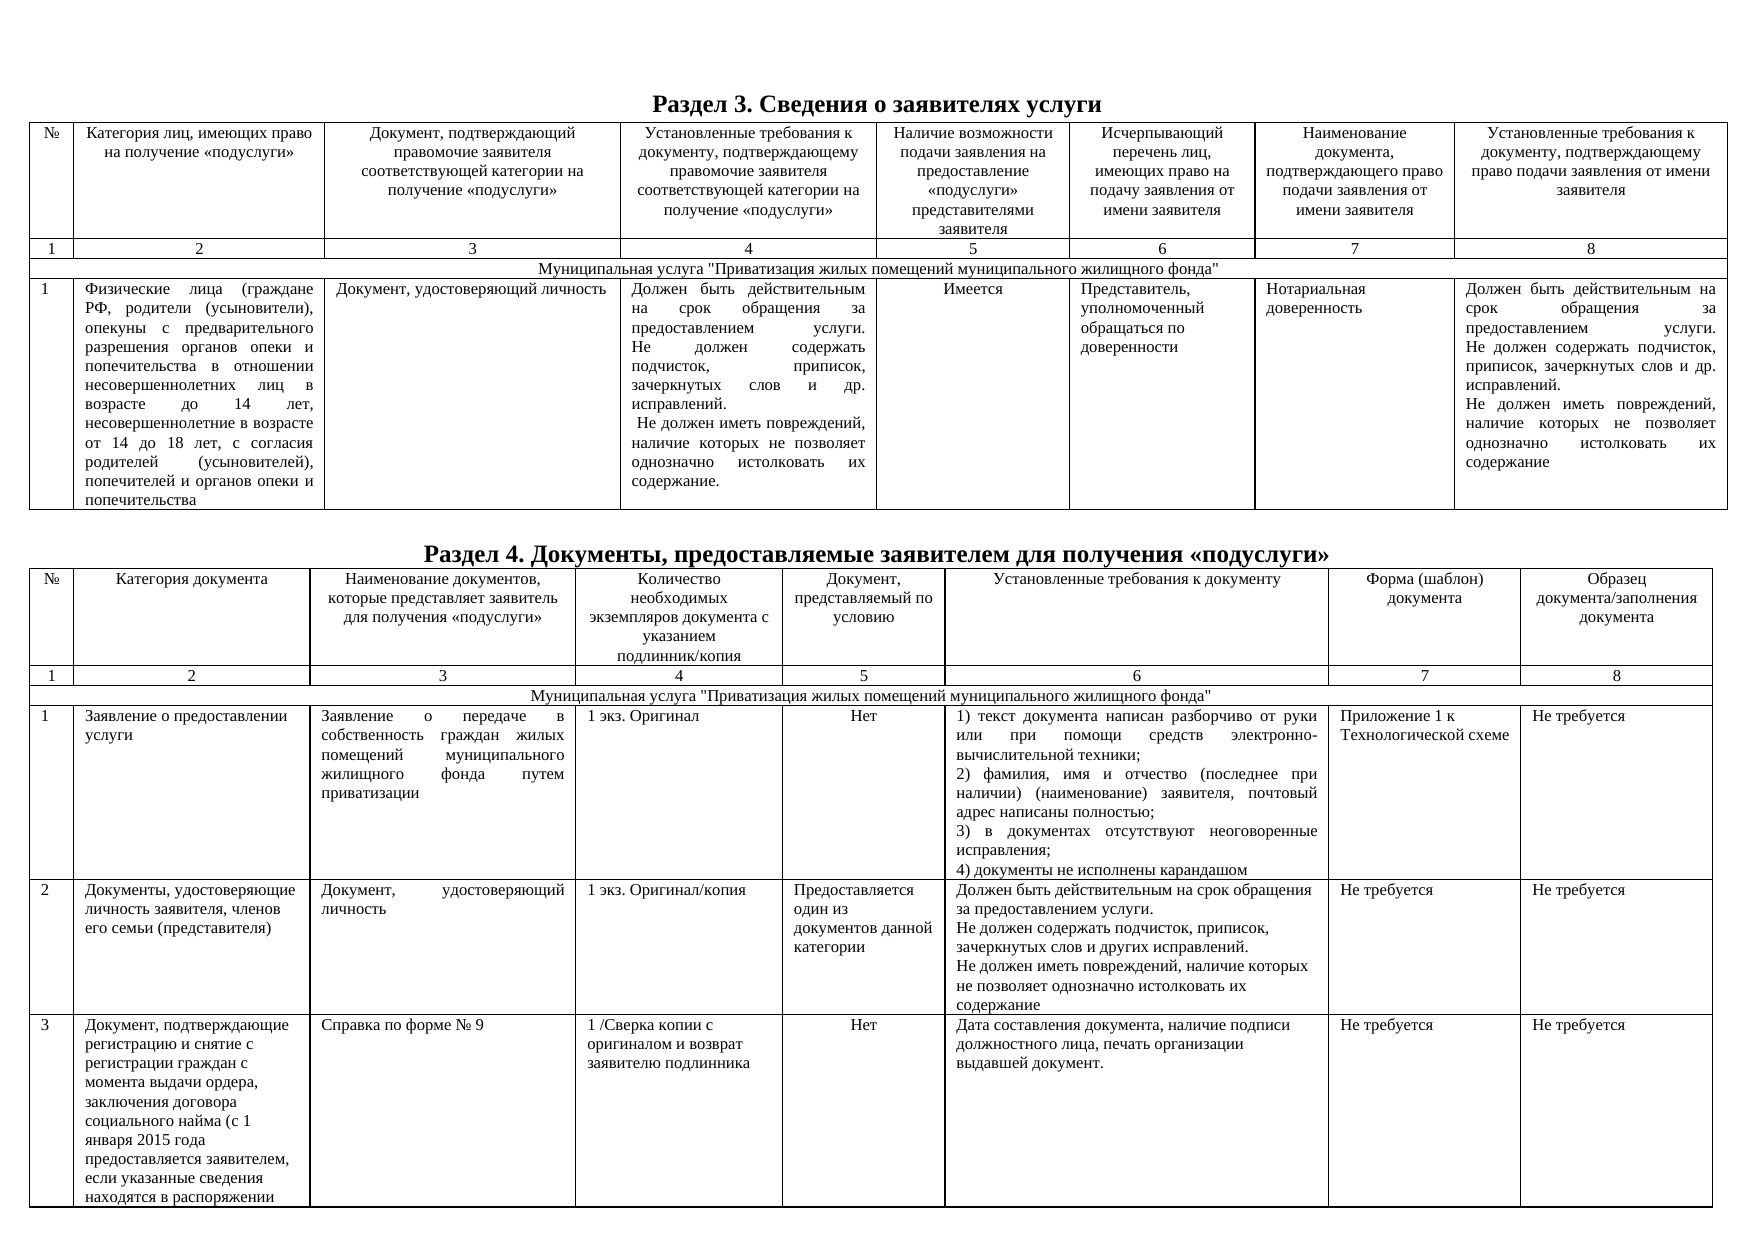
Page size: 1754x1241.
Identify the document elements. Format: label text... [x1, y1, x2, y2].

table_cell Документы, удостоверяющие личность заявителя, членов его семьи (представителя) [74, 880, 309, 1014]
table_cell Муниципальная услуга "Приватизация жилых помещений муниципального жилищного фонда" [30, 259, 1727, 278]
table_cell Заявление о передаче в собственность граждан жилых помещений муниципального жилищного фонда путем приватизации [311, 706, 575, 878]
table_cell 7 [1329, 666, 1520, 685]
table_cell Имеется [877, 279, 1069, 509]
table_cell 8 [1521, 666, 1712, 685]
table_cell 2 [74, 239, 324, 258]
table_header Форма (шаблон) документа [1329, 569, 1520, 664]
table_cell Не требуется [1521, 706, 1712, 878]
text Раздел 4. Документы, предоставляемые заявителем для получения «подуслуги» [118, 539, 1636, 568]
table_cell 7 [1256, 239, 1454, 258]
table_header Установленные требования к документу [946, 569, 1328, 664]
table_cell Не требуется [1521, 1015, 1712, 1206]
table_cell Не требуется [1521, 880, 1712, 1014]
table_header Категория документа [74, 569, 309, 664]
table_cell 6 [1070, 239, 1254, 258]
table_cell 3 [30, 1015, 73, 1206]
table_cell Предоставляется один из документов данной категории [783, 880, 944, 1014]
table_cell Физические лица (граждане РФ, родители (усыновители), опекуны с предварительного разрешения органов опеки и попечительства в отношении несовершеннолетних лиц в возрасте до 14 лет, несовершеннолетние в возрасте от 14 до 18 лет, с согласия родителей (усыновителей), попечителей и органов опеки и попечительства [74, 279, 324, 509]
table_header Наименование документов, которые представляет заявитель для получения «подуслуги» [311, 569, 575, 664]
table_header Наличие возможности подачи заявления на предоставление «подуслуги» представителями заявителя [877, 123, 1069, 238]
table_header Документ, подтверждающий правомочие заявителя соответствующей категории на получение «подуслуги» [325, 123, 620, 238]
table_cell Не требуется [1329, 880, 1520, 1014]
table_cell 5 [877, 239, 1069, 258]
table_cell Нет [783, 1015, 944, 1206]
table_header Документ, представляемый по условию [783, 569, 944, 664]
table_header № [30, 569, 73, 664]
table_cell Должен быть действительным на срок обращения за предоставлением услуги. Не должен содержать подчисток, приписок, зачеркнутых слов и др. исправлений. Не должен иметь повреждений, наличие которых не позволяет однозначно истолковать их содержание [1455, 279, 1727, 509]
table_cell Не требуется [1329, 1015, 1520, 1206]
table_cell 5 [783, 666, 944, 685]
table_cell 4 [621, 239, 876, 258]
table_header Установленные требования к документу, подтверждающему право подачи заявления от имени заявителя [1455, 123, 1727, 238]
text Раздел 3. Сведения о заявителях услуги [118, 89, 1636, 117]
table_header № [30, 123, 73, 238]
table_cell Документ, удостоверяющий личность [311, 880, 575, 1014]
table_header Наименование документа, подтверждающего право подачи заявления от имени заявителя [1256, 123, 1454, 238]
table_cell Приложение 1 к Технологической схеме [1329, 706, 1520, 878]
table_cell Муниципальная услуга "Приватизация жилых помещений муниципального жилищного фонда" [30, 686, 1712, 705]
table_cell 3 [311, 666, 575, 685]
table_header Образец документа/заполнения документа [1521, 569, 1712, 664]
table_cell 1 [30, 706, 73, 878]
table_cell 2 [74, 666, 309, 685]
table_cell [576, 1015, 782, 1206]
table_cell Нет [783, 706, 944, 878]
table_cell 2 [30, 880, 73, 1014]
table_cell 1 экз. Оригинал [576, 706, 782, 878]
table_cell 6 [946, 666, 1328, 685]
table_cell Документ, удостоверяющий личность [325, 279, 620, 509]
table_cell 8 [1455, 239, 1727, 258]
table_cell 3 [325, 239, 620, 258]
table_cell Представитель, уполномоченный обращаться по доверенности [1070, 279, 1254, 509]
table_cell Должен быть действительным на срок обращения за предоставлением услуги. Не должен содержать подчисток, приписок, зачеркнутых слов и др. исправлений. Не должен иметь повреждений, наличие которых не позволяет однозначно истолковать их содержание. [621, 279, 876, 509]
table_header Количество необходимых экземпляров документа с указанием подлинник/копия [576, 569, 782, 664]
table_cell Нотариальная доверенность [1256, 279, 1454, 509]
table_cell 1 [30, 239, 73, 258]
table_cell Заявление о предоставлении услуги [74, 706, 309, 878]
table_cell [74, 1015, 309, 1206]
table_header Исчерпывающий перечень лиц, имеющих право на подачу заявления от имени заявителя [1070, 123, 1254, 238]
table_cell 1) текст документа написан разборчиво от руки или при помощи средств электронно-вычислительной техники; 2) фамилия, имя и отчество (последнее при наличии) (наименование) заявителя, почтовый адрес написаны полностью; 3) в документах отсутствуют неоговоренные исправления; 4) документы не исполнены карандашом [946, 706, 1328, 878]
table_cell 4 [576, 666, 782, 685]
table_cell 1 [30, 666, 73, 685]
table_header Установленные требования к документу, подтверждающему правомочие заявителя соответствующей категории на получение «подуслуги» [621, 123, 876, 238]
table_cell 1 [30, 279, 73, 509]
table_header Категория лиц, имеющих право на получение «подуслуги» [74, 123, 324, 238]
table_cell 1 экз. Оригинал/копия [576, 880, 782, 1014]
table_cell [311, 1015, 575, 1206]
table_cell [946, 1015, 1328, 1206]
